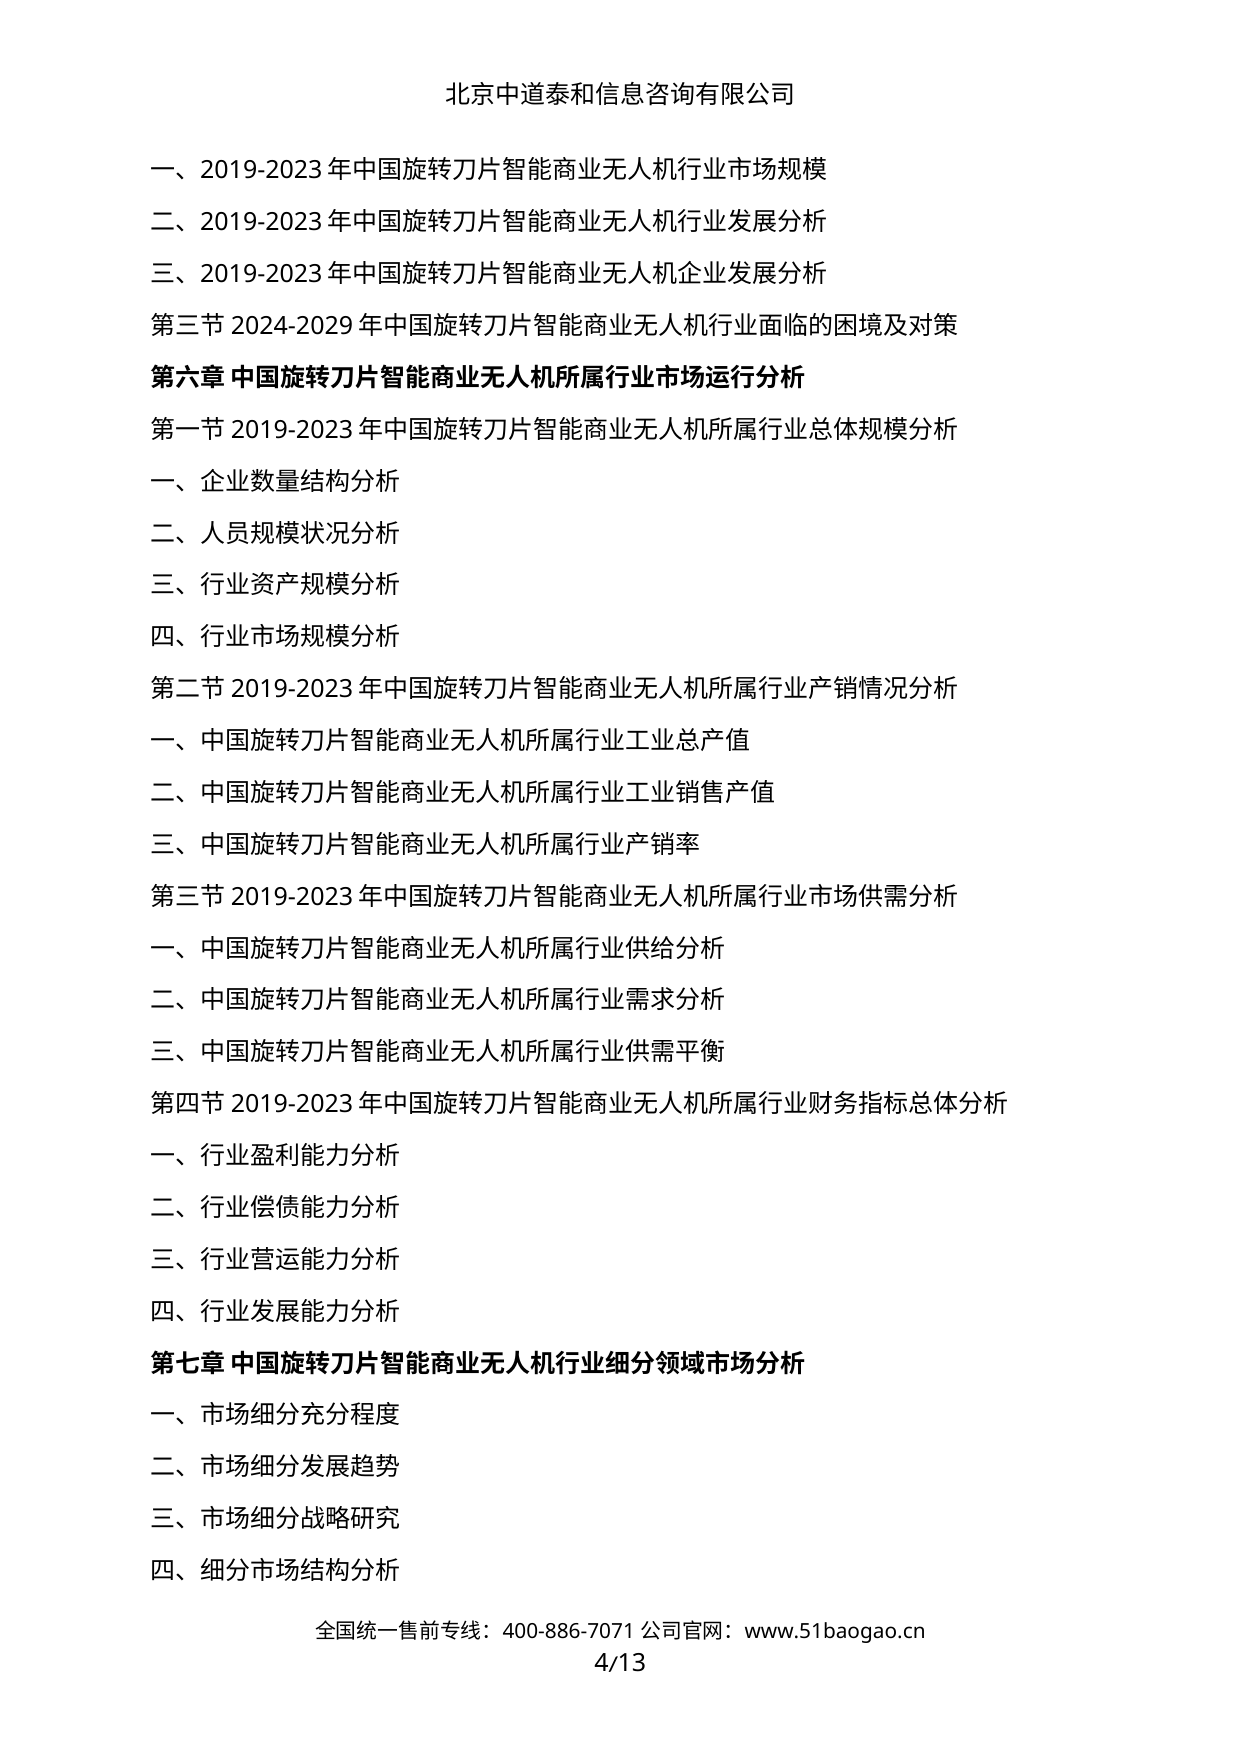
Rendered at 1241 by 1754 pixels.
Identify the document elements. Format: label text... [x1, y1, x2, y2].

text 三、行业营运能力分析 [150, 1239, 1090, 1276]
text 三、市场细分战略研究 [150, 1499, 1090, 1535]
text 三、2019-2023年中国旋转刀片智能商业无人机企业发展分析 [150, 254, 1090, 290]
text 三、中国旋转刀片智能商业无人机所属行业产销率 [150, 824, 1090, 861]
text 第七章 中国旋转刀片智能商业无人机行业细分领域市场分析 [150, 1343, 1090, 1379]
text 四、行业发展能力分析 [150, 1291, 1090, 1327]
text 二、人员规模状况分析 [150, 513, 1090, 549]
text 二、行业偿债能力分析 [150, 1187, 1090, 1224]
text 第六章 中国旋转刀片智能商业无人机所属行业市场运行分析 [150, 357, 1090, 394]
text 第四节 2019-2023年中国旋转刀片智能商业无人机所属行业财务指标总体分析 [150, 1084, 1090, 1120]
text 三、行业资产规模分析 [150, 565, 1090, 601]
text 一、中国旋转刀片智能商业无人机所属行业供给分析 [150, 928, 1090, 964]
text 一、市场细分充分程度 [150, 1395, 1090, 1431]
text 一、行业盈利能力分析 [150, 1136, 1090, 1172]
text 第二节 2019-2023年中国旋转刀片智能商业无人机所属行业产销情况分析 [150, 669, 1090, 705]
text 二、中国旋转刀片智能商业无人机所属行业需求分析 [150, 980, 1090, 1016]
text 一、企业数量结构分析 [150, 461, 1090, 497]
text 二、2019-2023年中国旋转刀片智能商业无人机行业发展分析 [150, 202, 1090, 238]
text 二、中国旋转刀片智能商业无人机所属行业工业销售产值 [150, 772, 1090, 809]
text 一、2019-2023年中国旋转刀片智能商业无人机行业市场规模 [150, 150, 1090, 186]
text 第三节 2019-2023年中国旋转刀片智能商业无人机所属行业市场供需分析 [150, 876, 1090, 912]
text 二、市场细分发展趋势 [150, 1447, 1090, 1483]
text 第一节 2019-2023年中国旋转刀片智能商业无人机所属行业总体规模分析 [150, 409, 1090, 446]
text 四、细分市场结构分析 [150, 1551, 1090, 1587]
text 一、中国旋转刀片智能商业无人机所属行业工业总产值 [150, 721, 1090, 757]
text 第三节 2024-2029年中国旋转刀片智能商业无人机行业面临的困境及对策 [150, 306, 1090, 342]
text 四、行业市场规模分析 [150, 617, 1090, 653]
text 三、中国旋转刀片智能商业无人机所属行业供需平衡 [150, 1032, 1090, 1068]
